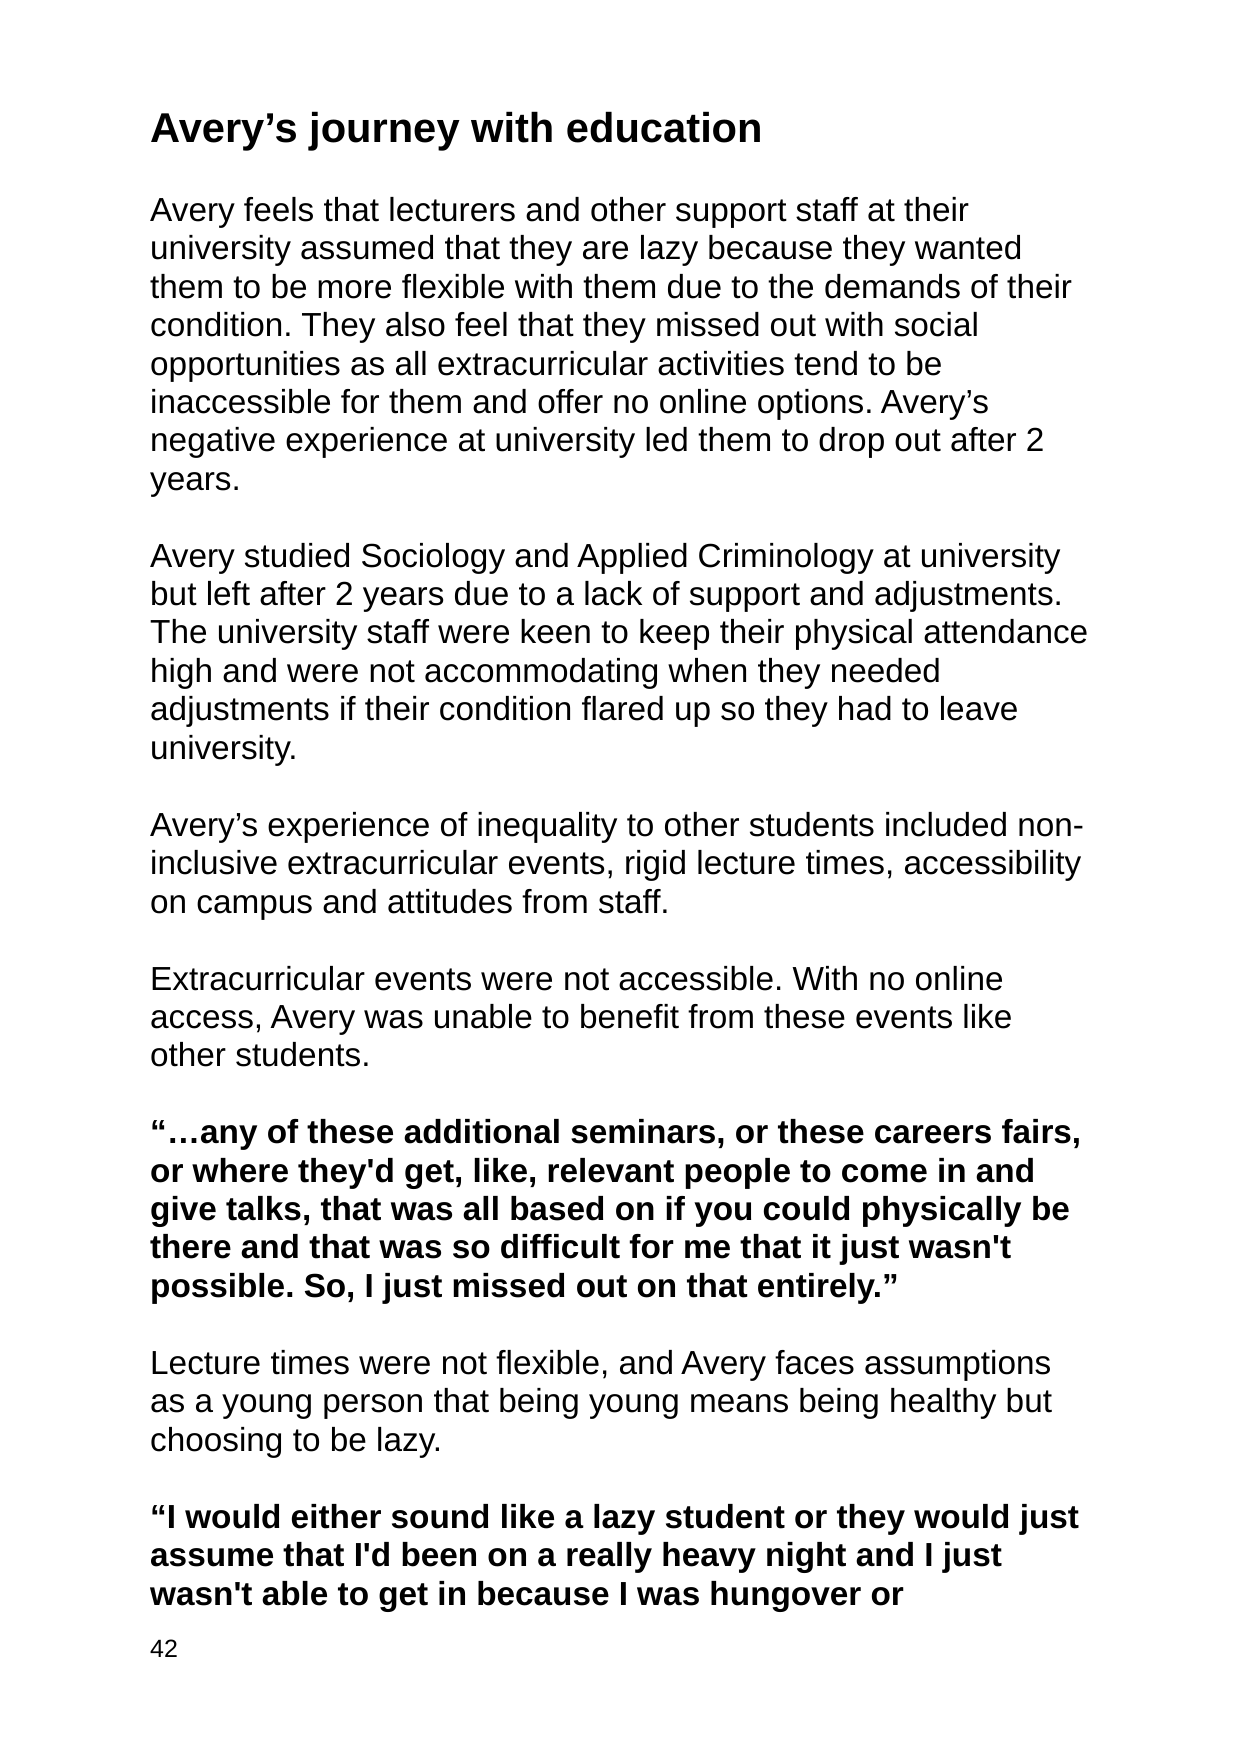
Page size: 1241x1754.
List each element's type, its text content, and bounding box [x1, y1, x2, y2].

text Avery studied Sociology and Applied Criminology at university but left after 2 years due to a lack of support and adjustments. The university staff were keen to keep their physical attendance high and were not accommodating when they needed adjustments if their condition flared up so they had to leave university. [150, 536, 1090, 766]
text Avery feels that lecturers and other support staff at their university assumed that they are lazy because they wanted them to be more flexible with them due to the demands of their condition. They also feel that they missed out with social opportunities as all extracurricular activities tend to be inaccessible for them and offer no online options. Avery’s negative experience at university led them to drop out after 2 years. [150, 190, 1090, 497]
text “…any of these additional seminars, or these careers fairs, or where they'd get, like, relevant people to come in and give talks, that was all based on if you could physically be there and that was so difficult for me that it just wasn't possible. So, I just missed out on that entirely.” [150, 1112, 1090, 1304]
text Avery’s experience of inequality to other students included non-inclusive extracurricular events, rigid lecture times, accessibility on campus and attitudes from staff. [150, 805, 1090, 920]
text Lecture times were not flexible, and Avery faces assumptions as a young person that being young means being healthy but choosing to be lazy. [150, 1343, 1090, 1458]
text Extracurricular events were not accessible. With no online access, Avery was unable to benefit from these events like other students. [150, 958, 1090, 1074]
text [150, 1497, 1090, 1612]
subtitle Avery’s journey with education [150, 103, 1090, 151]
